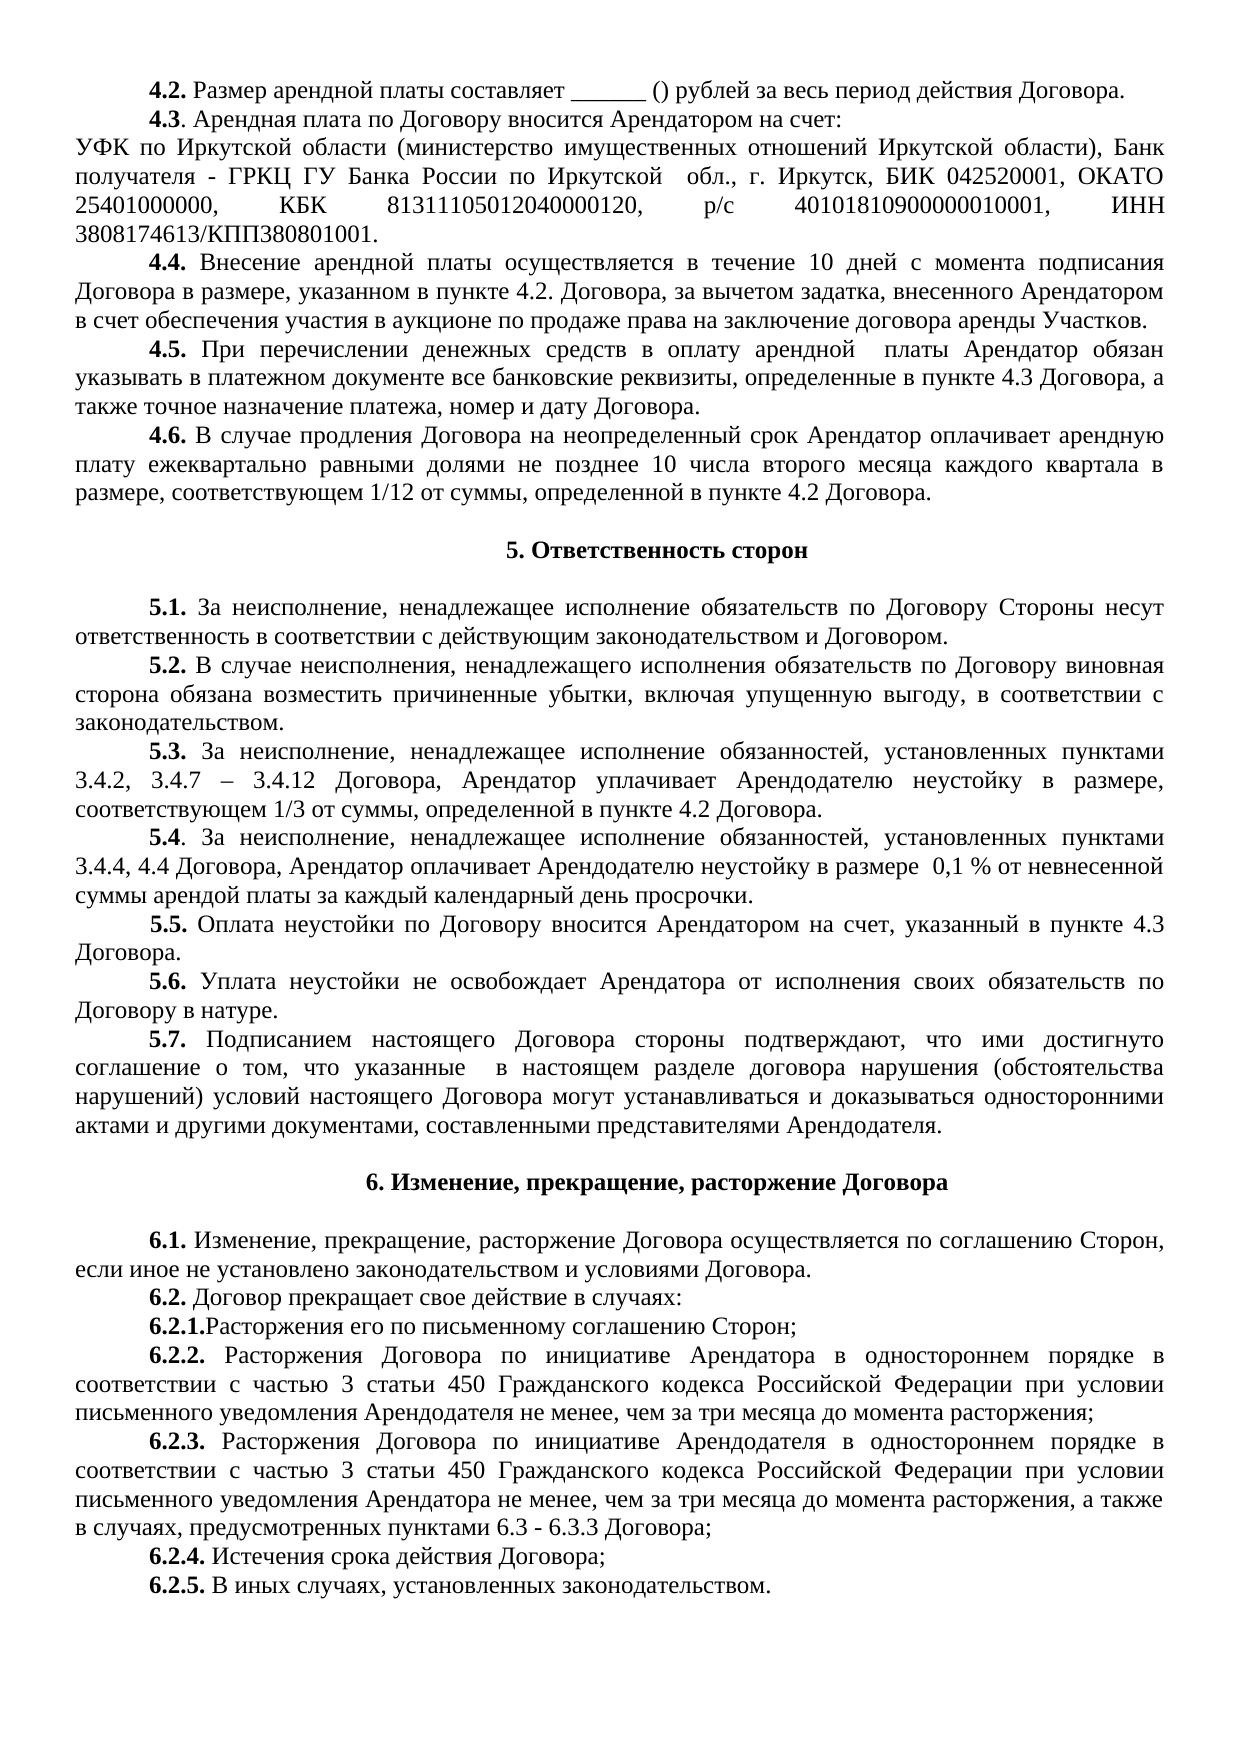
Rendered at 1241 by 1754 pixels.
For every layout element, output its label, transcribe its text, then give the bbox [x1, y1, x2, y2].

text 4.6. В случае продления Договора на неопределенный срок Арендатор оплачивает арендную плату ежеквартально равными долями не позднее 10 числа второго месяца каждого квартала в размере, соответствующем 1/12 от суммы, определенной в пункте 4.2 Договора. [75, 420, 1165, 506]
text 5.1. За неисполнение, ненадлежащее исполнение обязательств по Договору Стороны несут ответственность в соответствии с действующим законодательством и Договором. [75, 592, 1165, 650]
text 5.7. Подписанием настоящего Договора стороны подтверждают, что ими достигнуто соглашение о том, что указанные в настоящем разделе договора нарушения (обстоятельства нарушений) условий настоящего Договора могут устанавливаться и доказываться односторонними актами и другими документами, составленными представителями Арендодателя. [75, 1024, 1165, 1139]
text 5.6. Уплата неустойки не освобождает Арендатора от исполнения своих обязательств по Договору в натуре. [75, 966, 1165, 1024]
text 4.4. Внесение арендной платы осуществляется в течение 10 дней с момента подписания Договора в размере, указанном в пункте 4.2. Договора, за вычетом задатка, внесенного Арендатором в счет обеспечения участия в аукционе по продаже права на заключение договора аренды Участков. [75, 247, 1165, 334]
text 4.3. Арендная плата по Договору вносится Арендатором на счет: [75, 104, 1165, 132]
text 5.4. За неисполнение, ненадлежащее исполнение обязанностей, установленных пунктами 3.4.4, 4.4 Договора, Арендатор оплачивает Арендодателю неустойку в размере 0,1 % от невнесенной суммы арендой платы за каждый календарный день просрочки. [75, 822, 1165, 909]
text 5.5. Оплата неустойки по Договору вносится Арендатором на счет, указанный в пункте 4.3 Договора. [75, 909, 1165, 966]
text 6.2.1.Расторжения его по письменному соглашению Сторон; [75, 1311, 1165, 1340]
text 4.2. Размер арендной платы составляет ______ () рублей за весь период действия Договора. [75, 75, 1165, 104]
text 5.3. За неисполнение, ненадлежащее исполнение обязанностей, установленных пунктами 3.4.2, 3.4.7 – 3.4.12 Договора, Арендатор уплачивает Арендодателю неустойку в размере, соответствующем 1/3 от суммы, определенной в пункте 4.2 Договора. [75, 736, 1165, 822]
text 6.1. Изменение, прекращение, расторжение Договора осуществляется по соглашению Сторон, если иное не установлено законодательством и условиями Договора. [75, 1225, 1165, 1282]
text 6.2.4. Истечения срока действия Договора; [75, 1541, 1165, 1570]
text 5. Ответственность сторон [75, 535, 1165, 564]
text 6.2.5. В иных случаях, установленных законодательством. [75, 1570, 1165, 1599]
text УФК по Иркутской области (министерство имущественных отношений Иркутской области), Банк получателя - ГРКЦ ГУ Банка России по Иркутской обл., г. Иркутск, БИК 042520001, ОКАТО 25401000000, КБК 81311105012040000120, р/с 40101810900000010001, ИНН 3808174613/КПП380801001. [75, 132, 1165, 247]
text 6.2.2. Расторжения Договора по инициативе Арендатора в одностороннем порядке в соответствии с частью 3 статьи 450 Гражданского кодекса Российской Федерации при условии письменного уведомления Арендодателя не менее, чем за три месяца до момента расторжения; [75, 1340, 1165, 1426]
text 6. Изменение, прекращение, расторжение Договора [75, 1167, 1165, 1196]
text 5.2. В случае неисполнения, ненадлежащего исполнения обязательств по Договору виновная сторона обязана возместить причиненные убытки, включая упущенную выгоду, в соответствии с законодательством. [75, 650, 1165, 736]
text 6.2.3. Расторжения Договора по инициативе Арендодателя в одностороннем порядке в соответствии с частью 3 статьи 450 Гражданского кодекса Российской Федерации при условии письменного уведомления Арендатора не менее, чем за три месяца до момента расторжения, а также в случаях, предусмотренных пунктами 6.3 - 6.3.3 Договора; [75, 1426, 1165, 1541]
text 6.2. Договор прекращает свое действие в случаях: [75, 1282, 1165, 1311]
text 4.5. При перечислении денежных средств в оплату арендной платы Арендатор обязан указывать в платежном документе все банковские реквизиты, определенные в пункте 4.3 Договора, а также точное назначение платежа, номер и дату Договора. [75, 334, 1165, 420]
